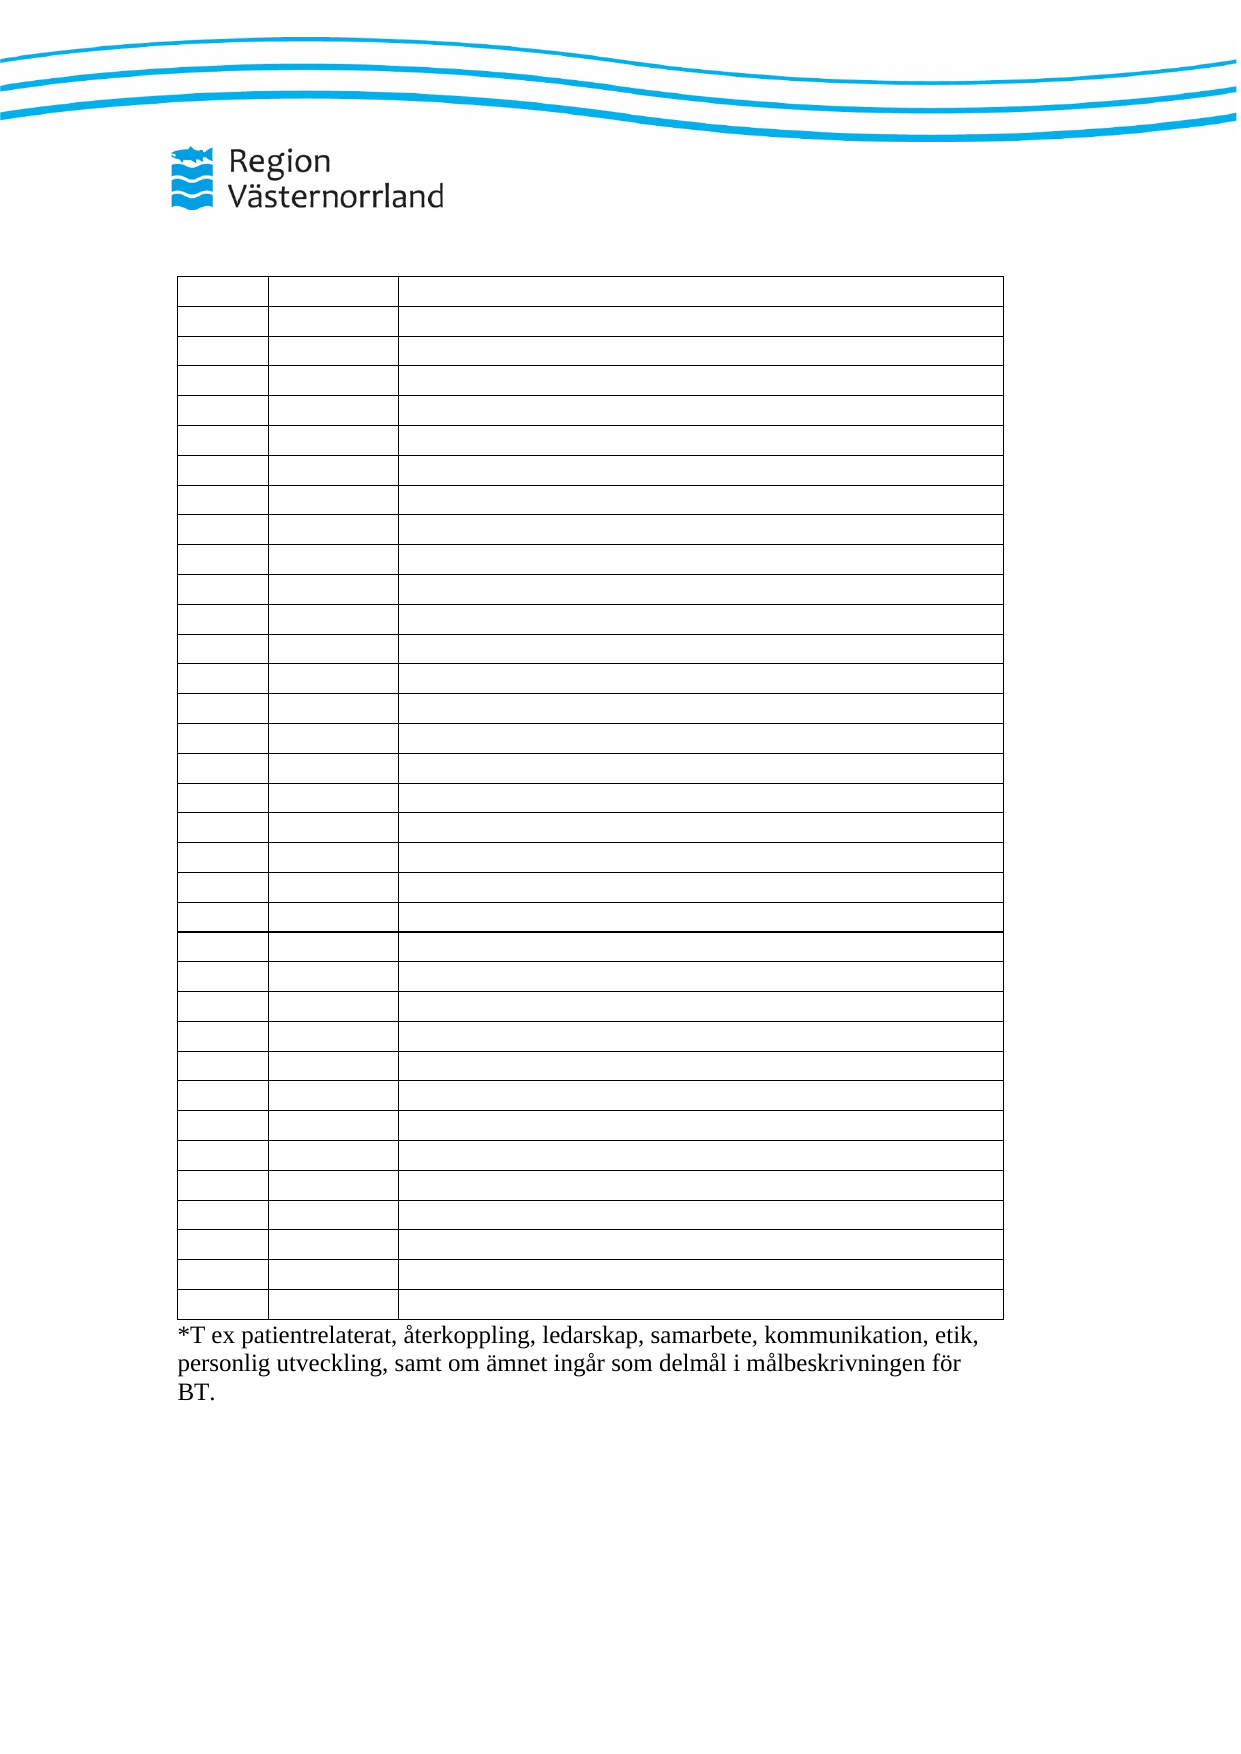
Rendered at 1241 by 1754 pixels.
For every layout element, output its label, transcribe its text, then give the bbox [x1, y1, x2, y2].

table_cell [178, 1052, 268, 1080]
table_cell [269, 992, 398, 1021]
table_cell [178, 843, 268, 872]
table_cell [399, 873, 1003, 902]
table_cell [399, 545, 1003, 574]
table_cell [269, 843, 398, 872]
table_cell [178, 1260, 268, 1289]
table_cell [178, 933, 268, 961]
table_cell [269, 903, 398, 931]
table_cell [399, 1141, 1003, 1170]
table_cell [178, 903, 268, 931]
table_cell [178, 337, 268, 365]
table_cell [269, 486, 398, 514]
table_cell [178, 486, 268, 514]
table_cell [269, 1111, 398, 1140]
table_cell [399, 903, 1003, 931]
table_cell [178, 605, 268, 633]
table_cell [269, 1141, 398, 1170]
table_cell [178, 396, 268, 425]
table_cell [269, 933, 398, 961]
table_cell [399, 933, 1003, 961]
table_cell [178, 456, 268, 484]
table_cell [399, 515, 1003, 544]
table_cell [178, 366, 268, 395]
table_cell [399, 1290, 1003, 1319]
table_cell [269, 1290, 398, 1319]
table_cell [269, 366, 398, 395]
table_cell [269, 456, 398, 484]
table_cell [269, 1230, 398, 1259]
table_cell [399, 307, 1003, 336]
table_cell [269, 664, 398, 693]
table_cell [399, 813, 1003, 842]
text *T ex patientrelaterat, återkoppling, ledarskap, samarbete, kommunikation, etik, personlig utveckling, samt om ämnet ingår som delmål i målbeskrivningen för BT. [177, 1320, 1004, 1406]
picture [0, 41, 1237, 108]
table_cell [399, 575, 1003, 604]
table_cell [399, 784, 1003, 812]
table_cell [399, 486, 1003, 514]
table_cell [269, 962, 398, 991]
table_cell [399, 396, 1003, 425]
table_cell [399, 962, 1003, 991]
picture [0, 70, 1237, 135]
table_cell [178, 694, 268, 723]
table_cell [269, 784, 398, 812]
table_cell [178, 962, 268, 991]
table_cell [178, 813, 268, 842]
table_cell [399, 664, 1003, 693]
table_cell [399, 754, 1003, 782]
table_cell [269, 605, 398, 633]
table_cell [178, 1290, 268, 1319]
table_cell [178, 635, 268, 663]
table_cell [269, 545, 398, 574]
table_cell [178, 426, 268, 455]
picture [171, 146, 443, 210]
table_cell [399, 337, 1003, 365]
table_cell [178, 1081, 268, 1110]
table_cell [178, 1022, 268, 1051]
table_cell [269, 1052, 398, 1080]
table_cell [399, 426, 1003, 455]
table_cell [399, 992, 1003, 1021]
table_cell [269, 1081, 398, 1110]
table_cell [178, 1201, 268, 1229]
table_cell [399, 694, 1003, 723]
table_cell [178, 1141, 268, 1170]
table_cell [269, 337, 398, 365]
table_cell [399, 1081, 1003, 1110]
table_cell [399, 366, 1003, 395]
picture [0, 99, 871, 142]
table_cell [269, 873, 398, 902]
table_cell [399, 1201, 1003, 1229]
picture [0, 37, 272, 59]
table_cell [399, 456, 1003, 484]
table_cell [399, 1052, 1003, 1080]
table_cell [399, 1230, 1003, 1259]
table_cell [178, 992, 268, 1021]
table_cell [269, 277, 398, 306]
picture [171, 204, 186, 210]
table_cell [399, 1171, 1003, 1199]
table_cell [178, 1230, 268, 1259]
table_cell [178, 1171, 268, 1199]
table_cell [178, 664, 268, 693]
table_cell [269, 1171, 398, 1199]
table_cell [399, 277, 1003, 306]
table_cell [399, 843, 1003, 872]
table_cell [178, 873, 268, 902]
table_cell [178, 515, 268, 544]
table_cell [399, 1111, 1003, 1140]
table_cell [269, 307, 398, 336]
table_cell [178, 754, 268, 782]
table_cell [178, 277, 268, 306]
table_cell [399, 635, 1003, 663]
table_cell [269, 754, 398, 782]
table_cell [399, 1022, 1003, 1051]
table_cell [399, 1260, 1003, 1289]
table_cell [399, 724, 1003, 753]
table_cell [269, 694, 398, 723]
table_cell [269, 426, 398, 455]
picture [997, 121, 1237, 142]
table_cell [269, 1260, 398, 1289]
table_cell [178, 724, 268, 753]
table_cell [178, 545, 268, 574]
table_cell [178, 784, 268, 812]
picture [340, 37, 1237, 81]
table_cell [269, 635, 398, 663]
table_cell [178, 307, 268, 336]
table_cell [269, 1022, 398, 1051]
table_cell [269, 1201, 398, 1229]
table_cell [399, 605, 1003, 633]
table_cell [269, 396, 398, 425]
table_cell [269, 724, 398, 753]
table_cell [269, 813, 398, 842]
table_cell [269, 515, 398, 544]
table_cell [269, 575, 398, 604]
table_cell [178, 1111, 268, 1140]
table_cell [178, 575, 268, 604]
